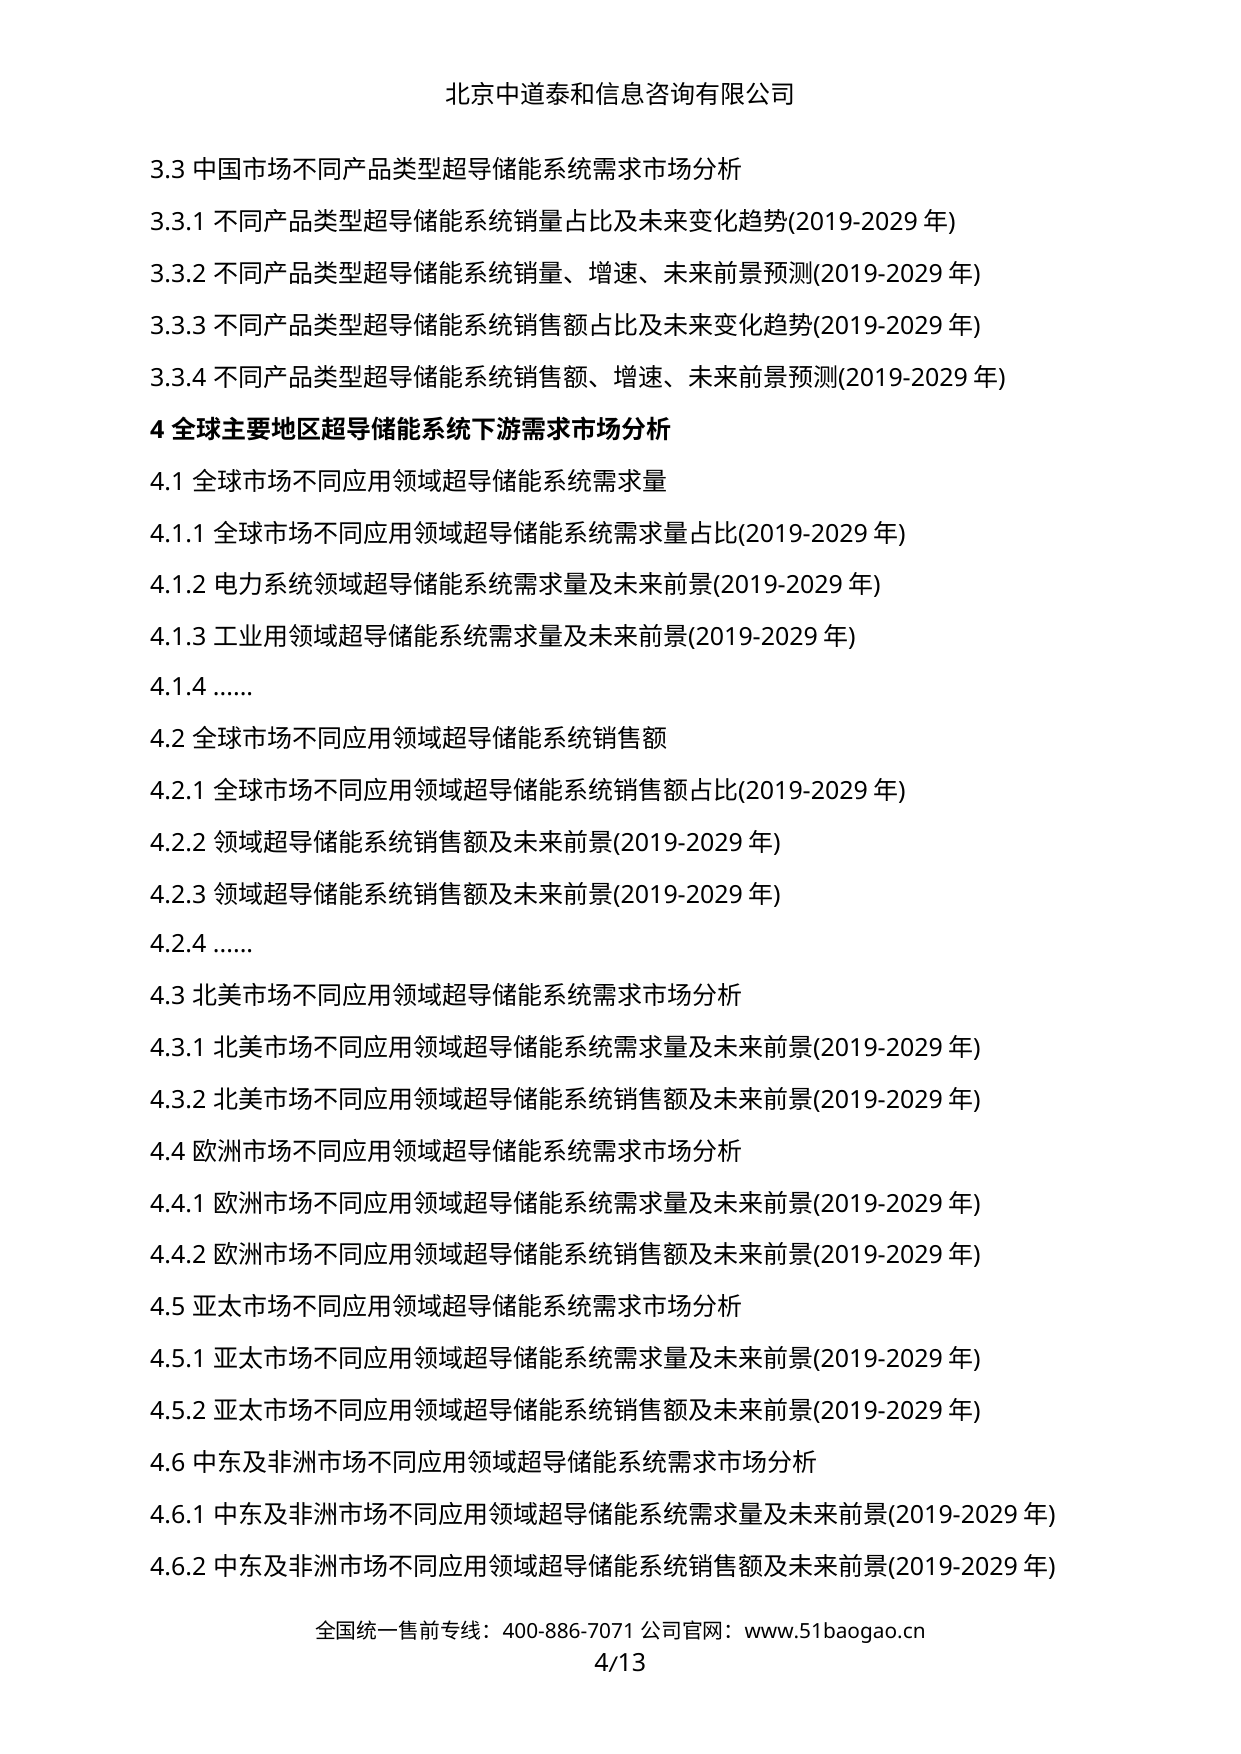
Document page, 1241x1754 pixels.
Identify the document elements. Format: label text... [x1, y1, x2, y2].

text 4.3.2 北美市场不同应用领域超导储能系统销售额及未来前景(2019-2029年) [150, 1079, 1090, 1116]
text 3.3.2 不同产品类型超导储能系统销量、增速、未来前景预测(2019-2029年) [150, 254, 1090, 290]
text 4.5.2 亚太市场不同应用领域超导储能系统销售额及未来前景(2019-2029年) [150, 1391, 1090, 1427]
text 3.3.4 不同产品类型超导储能系统销售额、增速、未来前景预测(2019-2029年) [150, 357, 1090, 394]
text 4.4.1 欧洲市场不同应用领域超导储能系统需求量及未来前景(2019-2029年) [150, 1183, 1090, 1219]
text 4 全球主要地区超导储能系统下游需求市场分析 [150, 409, 1090, 446]
text 4.6.1 中东及非洲市场不同应用领域超导储能系统需求量及未来前景(2019-2029年) [150, 1494, 1090, 1531]
text 4.5.1 亚太市场不同应用领域超导储能系统需求量及未来前景(2019-2029年) [150, 1339, 1090, 1375]
text 4.4.2 欧洲市场不同应用领域超导储能系统销售额及未来前景(2019-2029年) [150, 1235, 1090, 1271]
text 4.2.4 ...... [150, 926, 1090, 960]
text 4.1.2 电力系统领域超导储能系统需求量及未来前景(2019-2029年) [150, 565, 1090, 601]
text 3.3.3 不同产品类型超导储能系统销售额占比及未来变化趋势(2019-2029年) [150, 306, 1090, 342]
text 4.2.2 领域超导储能系统销售额及未来前景(2019-2029年) [150, 822, 1090, 858]
text 4.1.4 ...... [150, 669, 1090, 703]
text 4.4 欧洲市场不同应用领域超导储能系统需求市场分析 [150, 1131, 1090, 1167]
text 3.3 中国市场不同产品类型超导储能系统需求市场分析 [150, 150, 1090, 186]
text 4.2.3 领域超导储能系统销售额及未来前景(2019-2029年) [150, 874, 1090, 910]
text 4.6.2 中东及非洲市场不同应用领域超导储能系统销售额及未来前景(2019-2029年) [150, 1546, 1090, 1582]
text 4.6 中东及非洲市场不同应用领域超导储能系统需求市场分析 [150, 1442, 1090, 1479]
text 4.5 亚太市场不同应用领域超导储能系统需求市场分析 [150, 1287, 1090, 1323]
text 4.3 北美市场不同应用领域超导储能系统需求市场分析 [150, 976, 1090, 1012]
text 4.2.1 全球市场不同应用领域超导储能系统销售额占比(2019-2029年) [150, 770, 1090, 807]
text 4.1.3 工业用领域超导储能系统需求量及未来前景(2019-2029年) [150, 617, 1090, 653]
text 4.1 全球市场不同应用领域超导储能系统需求量 [150, 461, 1090, 497]
text 3.3.1 不同产品类型超导储能系统销量占比及未来变化趋势(2019-2029年) [150, 202, 1090, 238]
text 4.1.1 全球市场不同应用领域超导储能系统需求量占比(2019-2029年) [150, 513, 1090, 549]
text 4.2 全球市场不同应用领域超导储能系统销售额 [150, 718, 1090, 755]
text 4.3.1 北美市场不同应用领域超导储能系统需求量及未来前景(2019-2029年) [150, 1027, 1090, 1064]
